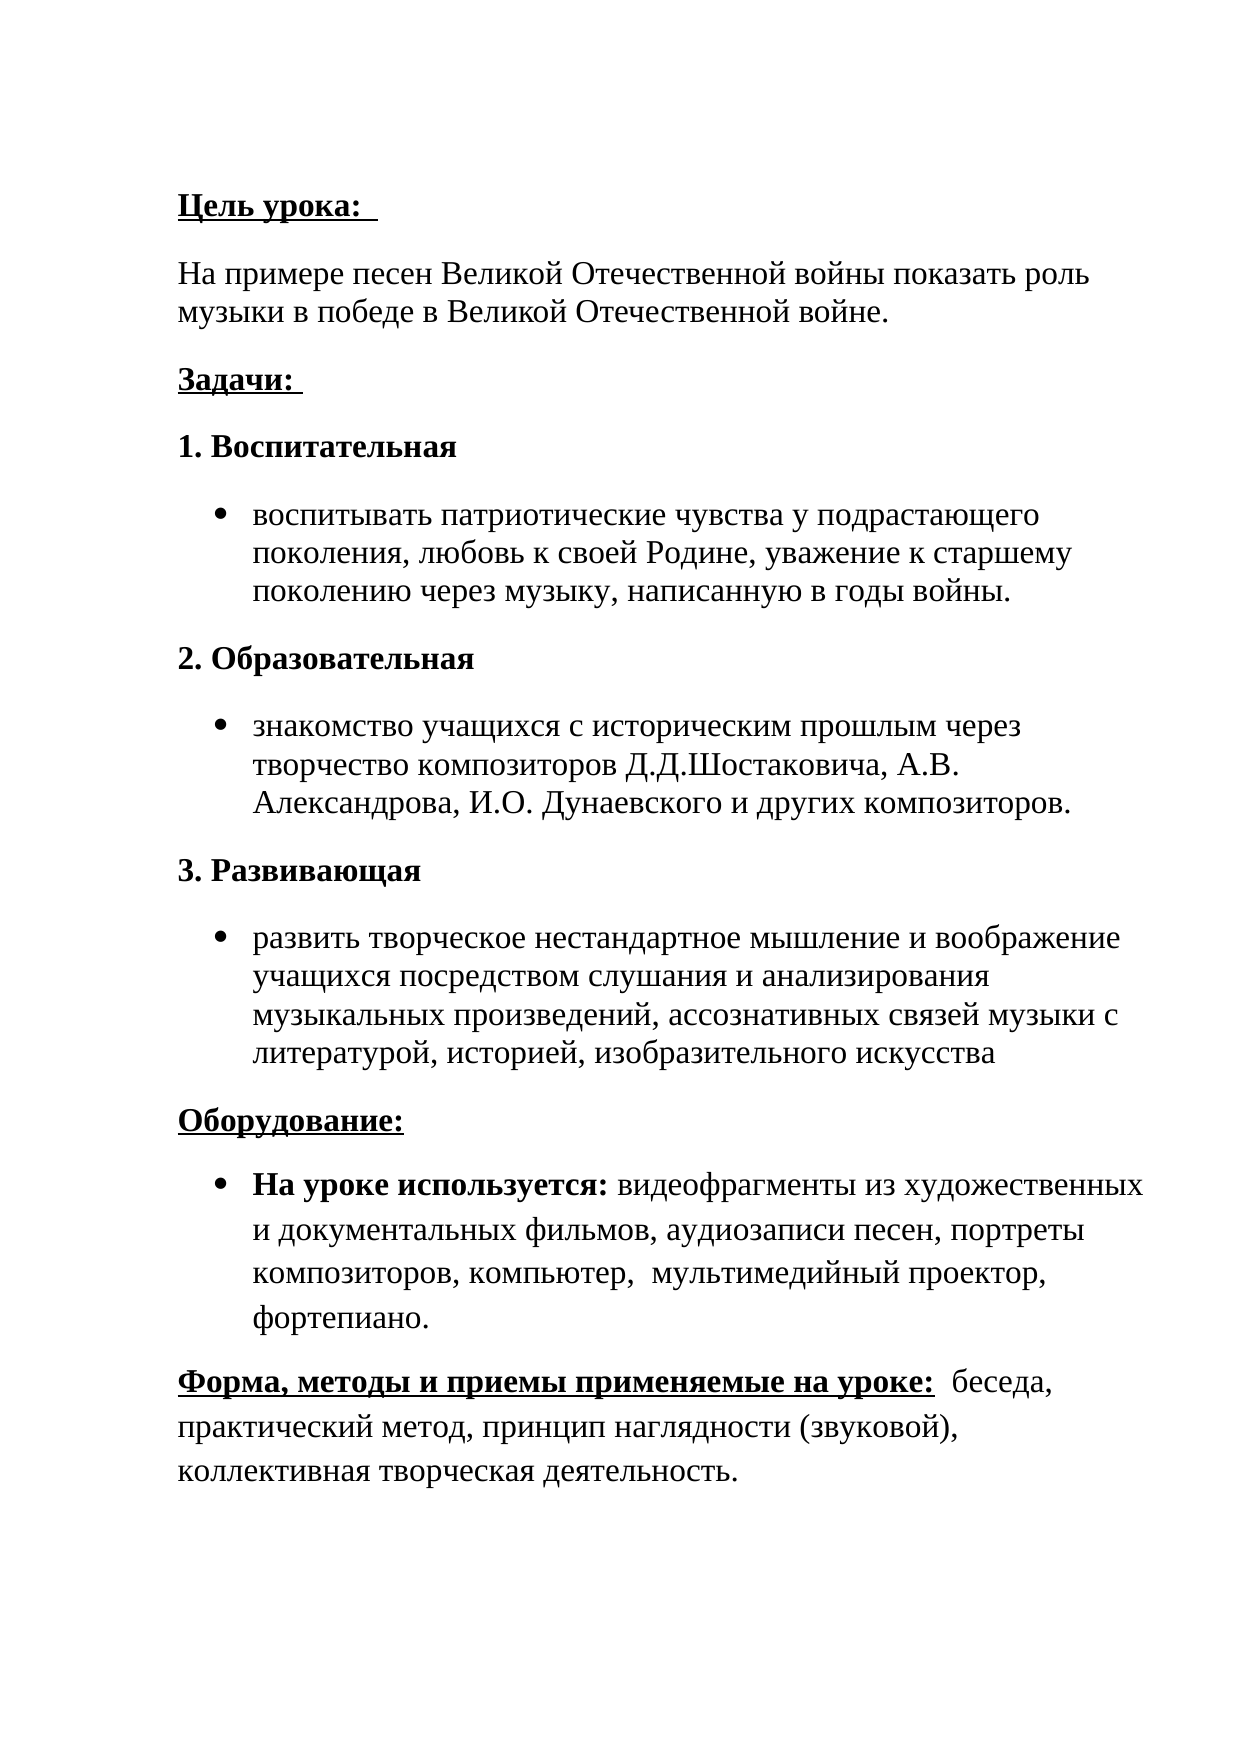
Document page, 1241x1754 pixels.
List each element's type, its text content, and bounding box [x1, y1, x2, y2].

text Цель урока: [177, 186, 1152, 224]
text Оборудование: [177, 1100, 1152, 1138]
list воспитывать патриотические чувства у подрастающего поколения, любовь к своей Родине, уважение к старшему поколению через музыку, написанную в годы войны. [215, 494, 1152, 609]
list Форма, методы и приемы применяемые на уроке: беседа, практический метод, принцип наглядности (звуковой), коллективная творческая деятельность. [177, 1362, 1152, 1488]
list знакомство учащихся с историческим прошлым через творчество композиторов Д.Д.Шостаковича, А.В. Александрова, И.О. Дунаевского и других композиторов. [215, 706, 1152, 821]
text Задачи: [177, 359, 1152, 397]
text 1. Воспитательная [177, 426, 1152, 465]
list развить творческое нестандартное мышление и воображение учащихся посредством слушания и анализирования музыкальных произведений, ассознативных связей музыки с литературой, историей, изобразительного искусства [215, 917, 1152, 1071]
list На уроке используется: видеофрагменты из художественных и документальных фильмов, аудиозаписи песен, портреты композиторов, компьютер, мультимедийный проектор, фортепиано. [215, 1165, 1152, 1335]
text 2. Образовательная [177, 638, 1152, 676]
text На примере песен Великой Отечественной войны показать роль музыки в победе в Великой Отечественной войне. [177, 253, 1152, 330]
text 3. Развивающая [177, 850, 1152, 888]
